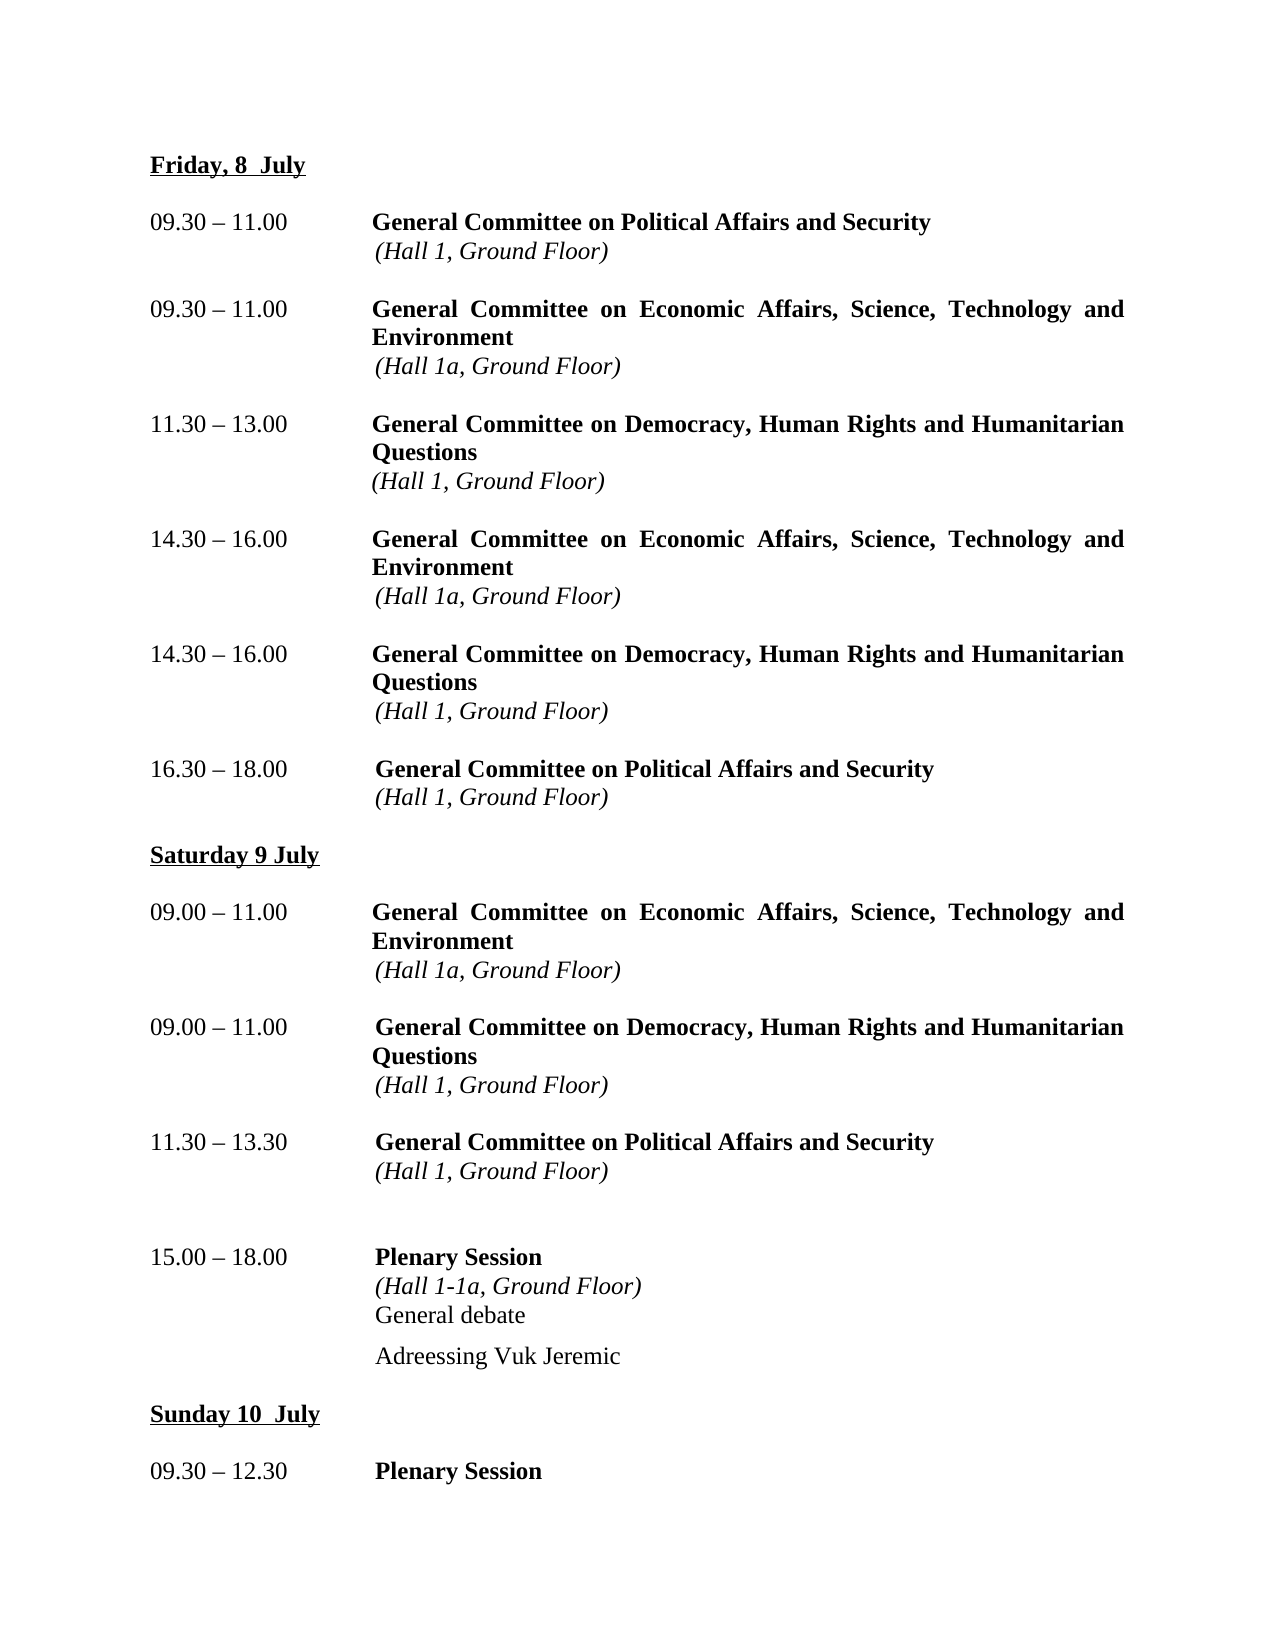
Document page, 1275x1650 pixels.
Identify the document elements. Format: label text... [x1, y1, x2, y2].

text (Hall 1a, Ground Floor) [150, 351, 1062, 380]
text 11.30 – 13.30 General Committee on Political Affairs and Security [150, 1127, 1125, 1156]
text (Hall 1, Ground Floor) [150, 1156, 1062, 1185]
subtitle Saturday 9 July [150, 840, 1125, 869]
text 14.30 – 16.00 General Committee on Democracy, Human Rights and Humanitarian Questions [150, 639, 1125, 696]
text (Hall 1, Ground Floor) [150, 236, 1062, 265]
text (Hall 1, Ground Floor) [150, 782, 1062, 811]
text (Hall 1a, Ground Floor) [150, 581, 1062, 610]
text 15.00 – 18.00 Plenary Session [150, 1242, 1125, 1271]
text Adreessing Vuk Jeremic [300, 1341, 1125, 1370]
text 09.00 – 11.00 General Committee on Economic Affairs, Science, Technology and Environment [150, 897, 1125, 955]
text 16.30 – 18.00 General Committee on Political Affairs and Security [150, 754, 1125, 782]
text 09.30 – 11.00 General Committee on Political Affairs and Security [150, 207, 1125, 236]
text (Hall 1-1a, Ground Floor) General debate [150, 1271, 1062, 1329]
text 09.30 – 12.30 Plenary Session [150, 1456, 1125, 1485]
text Sunday 10 July [150, 1399, 1125, 1427]
text 09.30 – 11.00 General Committee on Economic Affairs, Science, Technology and Environment [150, 294, 1125, 351]
text (Hall 1, Ground Floor) [150, 696, 1062, 725]
text 11.30 – 13.00 General Committee on Democracy, Human Rights and Humanitarian Questions [150, 409, 1125, 466]
text (Hall 1, Ground Floor) [371, 466, 1062, 495]
text (Hall 1a, Ground Floor) [150, 955, 1062, 984]
text 14.30 – 16.00 General Committee on Economic Affairs, Science, Technology and Environment [150, 524, 1125, 581]
text 09.00 – 11.00 General Committee on Democracy, Human Rights and Humanitarian Questions [150, 1012, 1125, 1070]
text Friday, 8 July [150, 150, 1125, 179]
text (Hall 1, Ground Floor) [150, 1070, 1062, 1099]
